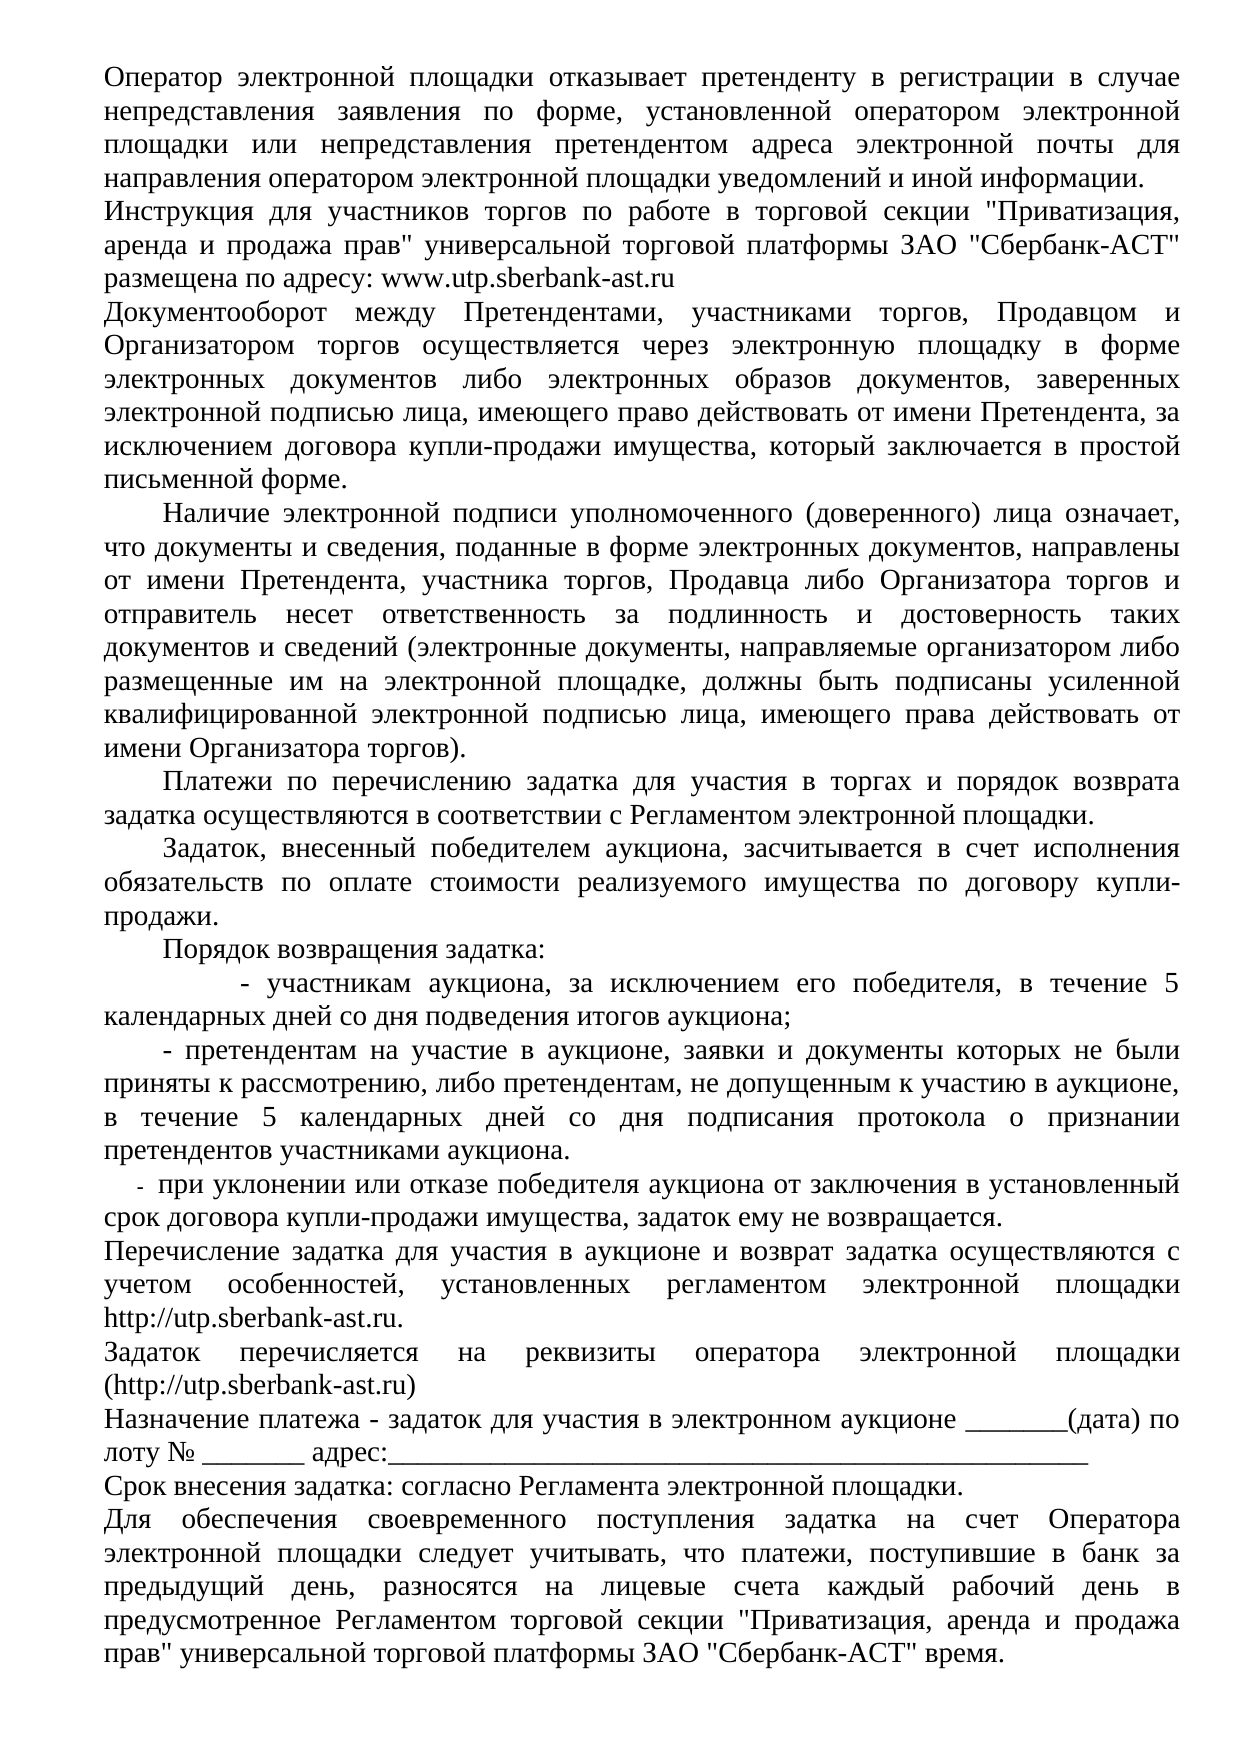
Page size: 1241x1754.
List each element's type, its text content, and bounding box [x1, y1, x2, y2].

text - претендентам на участие в аукционе, заявки и документы которых не были приняты к рассмотрению, либо претендентам, не допущенным к участию в аукционе, в течение 5 календарных дней со дня подписания протокола о признании претендентов участниками аукциона. [103, 1032, 1181, 1166]
text Задаток, внесенный победителем аукциона, засчитывается в счет исполнения обязательств по оплате стоимости реализуемого имущества по договору купли-продажи. [103, 831, 1181, 931]
text Наличие электронной подписи уполномоченного (доверенного) лица означает, что документы и сведения, поданные в форме электронных документов, направлены от имени Претендента, участника торгов, Продавца либо Организатора торгов и отправитель несет ответственность за подлинность и достоверность таких документов и сведений (электронные документы, направляемые организатором либо размещенные им на электронной площадке, должны быть подписаны усиленной квалифицированной электронной подписью лица, имеющего права действовать от имени Организатора торгов). [103, 495, 1181, 763]
text - при уклонении или отказе победителя аукциона от заключения в установленный срок договора купли-продажи имущества, задаток ему не возвращается. [103, 1166, 1181, 1233]
text Инструкция для участников торгов по работе в торговой секции "Приватизация, аренда и продажа прав" универсальной торговой платформы ЗАО "Сбербанк-АСТ" размещена по адресу: www.utp.sberbank-ast.ru [103, 193, 1181, 294]
text Задаток перечисляется на реквизиты оператора электронной площадки (http://utp.sberbank-ast.ru) [103, 1334, 1181, 1401]
text Порядок возвращения задатка: [103, 931, 1181, 965]
text Назначение платежа - задаток для участия в электронном аукционе _______(дата) по лоту № _______ адрес:________________________________________________ [103, 1401, 1181, 1468]
text Перечисление задатка для участия в аукционе и возврат задатка осуществляются с учетом особенностей, установленных регламентом электронной площадки http://utp.sberbank-ast.ru. [103, 1233, 1181, 1334]
text Срок внесения задатка: согласно Регламента электронной площадки. [103, 1468, 1181, 1501]
text Документооборот между Претендентами, участниками торгов, Продавцом и Организатором торгов осуществляется через электронную площадку в форме электронных документов либо электронных образов документов, заверенных электронной подписью лица, имеющего право действовать от имени Претендента, за исключением договора купли-продажи имущества, который заключается в простой письменной форме. [103, 294, 1181, 495]
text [103, 59, 1181, 193]
text Платежи по перечислению задатка для участия в торгах и порядок возврата задатка осуществляются в соответствии с Регламентом электронной площадки. [103, 763, 1181, 831]
text Для обеспечения своевременного поступления задатка на счет Оператора электронной площадки следует учитывать, что платежи, поступившие в банк за предыдущий день, разносятся на лицевые счета каждый рабочий день в предусмотренное Регламентом торговой секции "Приватизация, аренда и продажа прав" универсальной торговой платформы ЗАО "Сбербанк-АСТ" время. [103, 1501, 1181, 1669]
text - участникам аукциона, за исключением его победителя, в течение 5 календарных дней со дня подведения итогов аукциона; [103, 965, 1181, 1032]
